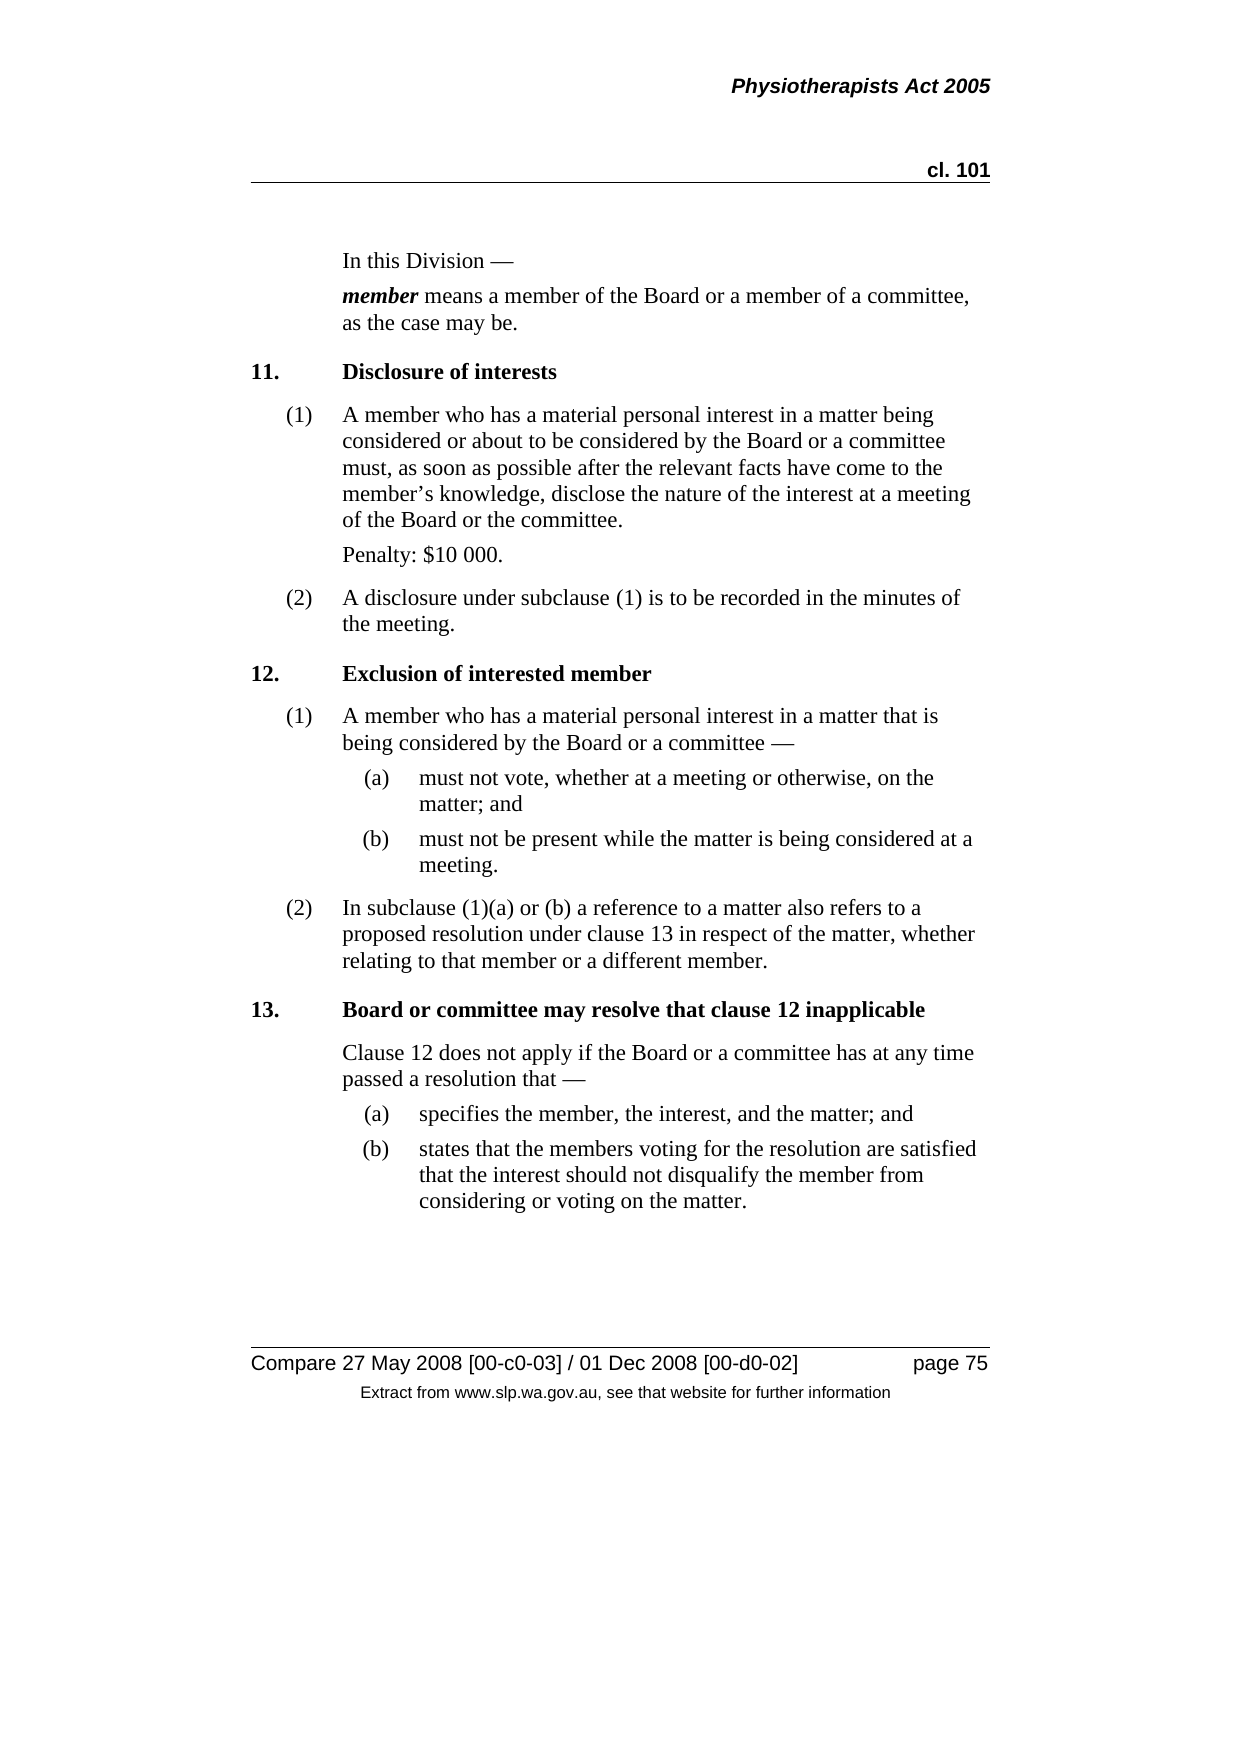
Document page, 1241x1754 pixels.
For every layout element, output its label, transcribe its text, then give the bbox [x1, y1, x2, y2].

subtitle 12. Exclusion of interested member [251, 659, 990, 686]
text member means a member of the Board or a member of a committee, as the case may be. [251, 282, 990, 335]
text (b) states that the members voting for the resolution are satisfied that the interest should not disqualify the member from considering or voting on the matter. [251, 1135, 990, 1214]
subtitle 13. Board or committee may resolve that clause 12 inapplicable [251, 996, 990, 1022]
text Penalty: $10 000. [251, 541, 990, 567]
subtitle 11. Disclosure of interests [251, 358, 990, 384]
text (2) In subclause (1)(a) or (b) a reference to a matter also refers to a proposed resolution under clause 13 in respect of the matter, whether relating to that member or a different member. [251, 894, 990, 973]
text In this Division — [251, 247, 990, 274]
text (a) must not vote, whether at a meeting or otherwise, on the matter; and [251, 764, 990, 816]
text (1) A member who has a material personal interest in a matter that is being considered by the Board or a committee — [251, 703, 990, 755]
text (2) A disclosure under subclause (1) is to be recorded in the minutes of the meeting. [251, 584, 990, 637]
text Clause 12 does not apply if the Board or a committee has at any time passed a resolution that — [251, 1039, 990, 1092]
text (b) must not be present while the matter is being considered at a meeting. [251, 825, 990, 877]
text (1) A member who has a material personal interest in a matter being considered or about to be considered by the Board or a committee must, as soon as possible after the relevant facts have come to the member’s knowledge, disclose the nature of the interest at a meeting of the Board or the committee. [251, 401, 990, 533]
text (a) specifies the member, the interest, and the matter; and [251, 1100, 990, 1126]
